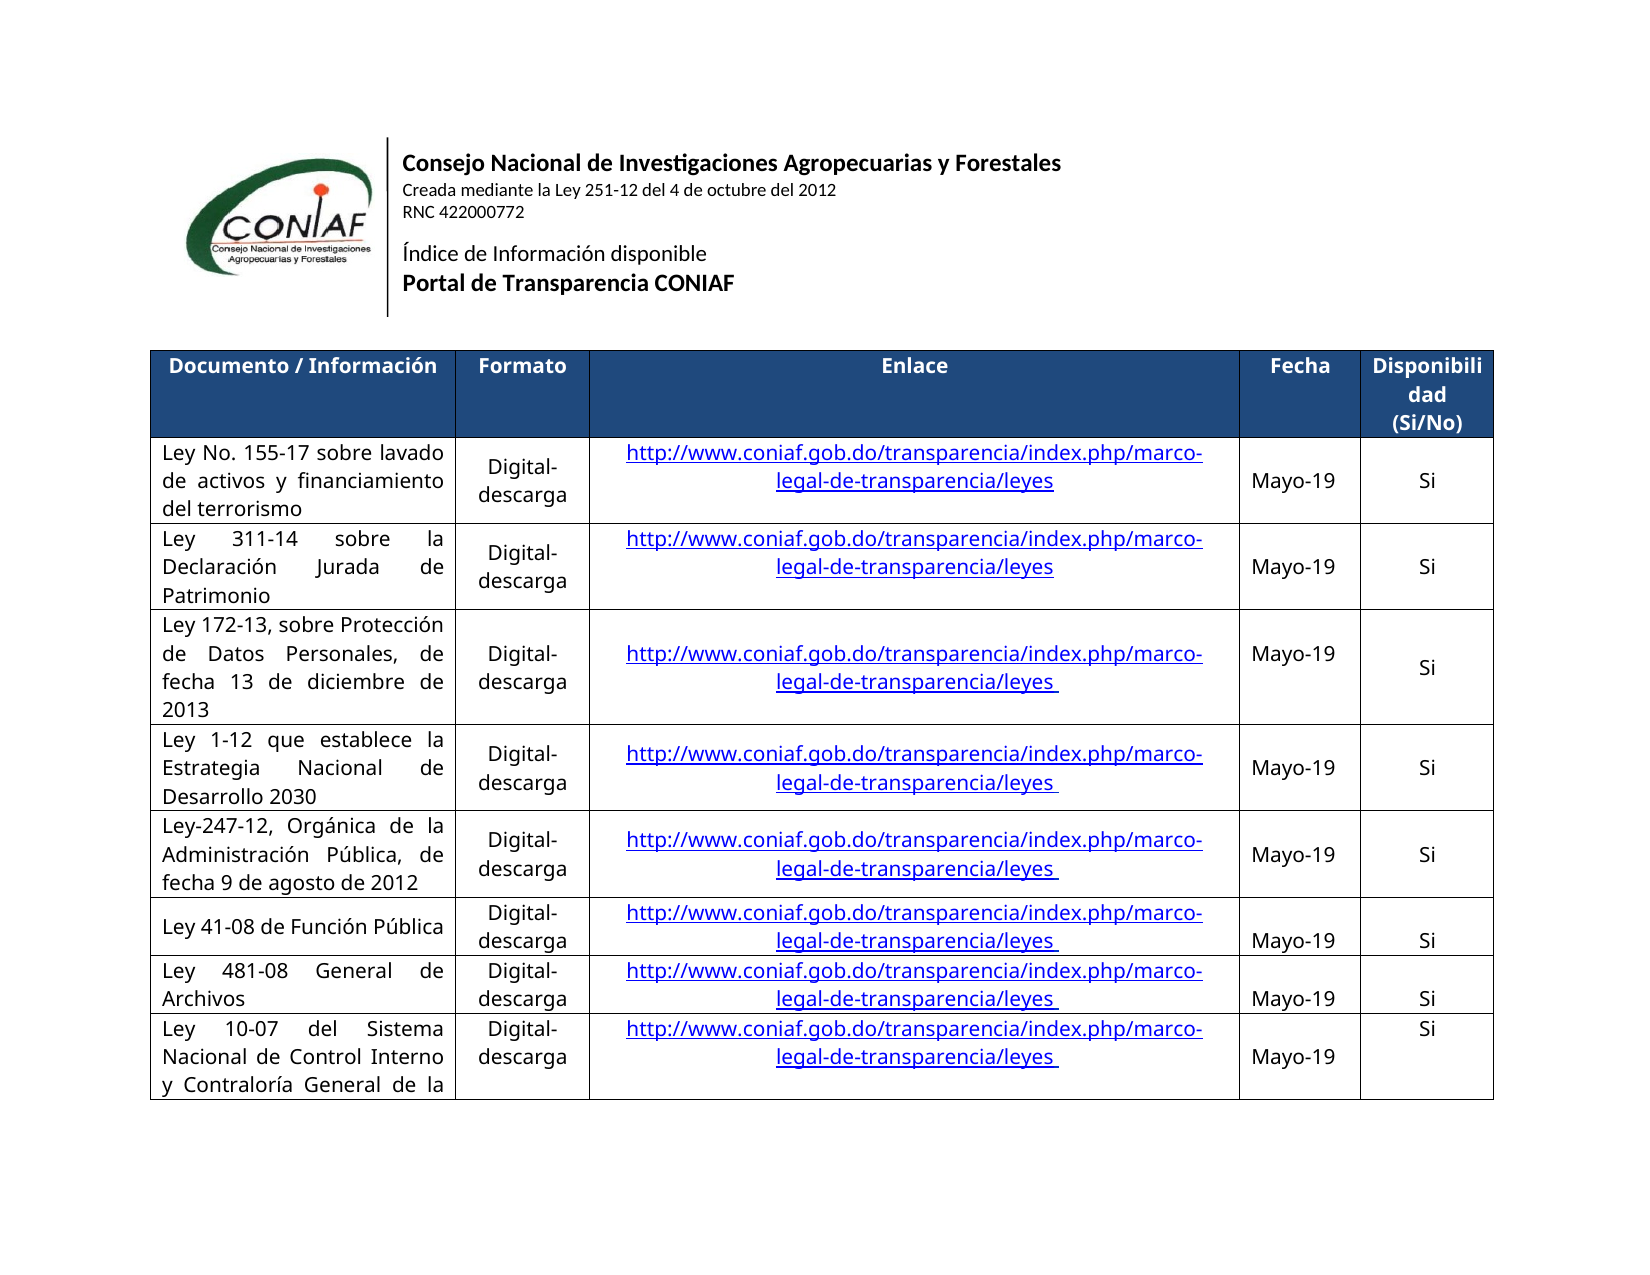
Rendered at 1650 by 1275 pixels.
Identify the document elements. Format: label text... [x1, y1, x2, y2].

table_cell http://www.coniaf.gob.do/transparencia/index.php/marco-legal-de-transparencia/leyes [590, 811, 1239, 897]
table_cell Digital-descarga [456, 524, 589, 609]
table_cell Ley 41-08 de Función Pública [151, 898, 455, 955]
table_cell Si [1361, 1014, 1493, 1099]
table_cell Digital-descarga [456, 610, 589, 724]
table_cell Digital-descarga [456, 1014, 589, 1099]
table_cell http://www.coniaf.gob.do/transparencia/index.php/marco-legal-de-transparencia/leyes [590, 898, 1239, 955]
table_cell Digital-descarga [456, 898, 589, 955]
table_header Disponibilidad (Si/No) [1361, 351, 1493, 437]
table_cell Si [1361, 610, 1493, 724]
table_cell http://www.coniaf.gob.do/transparencia/index.php/marco-legal-de-transparencia/leyes [590, 725, 1239, 810]
table_cell Ley-247-12, Orgánica de la Administración Pública, de fecha 9 de agosto de 2012 [151, 811, 455, 897]
table_cell Mayo-19 [1240, 956, 1360, 1013]
table_cell Si [1361, 811, 1493, 897]
table_cell Ley 10-07 del Sistema Nacional de Control Interno y Contraloría General de la República [151, 1014, 455, 1099]
table_cell Si [1361, 438, 1493, 523]
table_cell http://www.coniaf.gob.do/transparencia/index.php/marco-legal-de-transparencia/leyes [590, 524, 1239, 609]
table_cell Ley 481-08 General de Archivos [151, 956, 455, 1013]
table_cell Digital-descarga [456, 811, 589, 897]
table_cell Mayo-19 [1240, 610, 1360, 724]
table_cell Ley No. 155-17 sobre lavado de activos y financiamiento del terrorismo [151, 438, 455, 523]
table_cell http://www.coniaf.gob.do/transparencia/index.php/marco-legal-de-transparencia/leyes [590, 1014, 1239, 1099]
table_cell Mayo-19 [1240, 811, 1360, 897]
table_cell Mayo-19 [1240, 898, 1360, 955]
table_header Formato [456, 351, 589, 437]
table_cell Si [1361, 898, 1493, 955]
table_cell Ley 1-12 que establece la Estrategia Nacional de Desarrollo 2030 [151, 725, 455, 810]
table_cell Si [1361, 524, 1493, 609]
table_cell http://www.coniaf.gob.do/transparencia/index.php/marco-legal-de-transparencia/leyes [590, 956, 1239, 1013]
table_cell Mayo-19 [1240, 725, 1360, 810]
table_cell Mayo-19 [1240, 524, 1360, 609]
table_cell http://www.coniaf.gob.do/transparencia/index.php/marco-legal-de-transparencia/leyes [590, 438, 1239, 523]
table_cell Ley 172-13, sobre Protección de Datos Personales, de fecha 13 de diciembre de 2013 [151, 610, 455, 724]
table_cell Si [1361, 956, 1493, 1013]
table_cell Ley 311-14 sobre la Declaración Jurada de Patrimonio [151, 524, 455, 609]
table_cell http://www.coniaf.gob.do/transparencia/index.php/marco-legal-de-transparencia/leyes [590, 610, 1239, 724]
table_cell Si [1361, 725, 1493, 810]
table_header Enlace [590, 351, 1239, 437]
table_header Fecha [1240, 351, 1360, 437]
table_header Documento / Información [151, 351, 455, 437]
picture [181, 153, 375, 275]
table_cell Digital-descarga [456, 725, 589, 810]
table_cell Mayo-19 [1240, 1014, 1360, 1099]
table_cell Digital-descarga [456, 438, 589, 523]
table_cell Mayo-19 [1240, 438, 1360, 523]
table_cell Digital-descarga [456, 956, 589, 1013]
